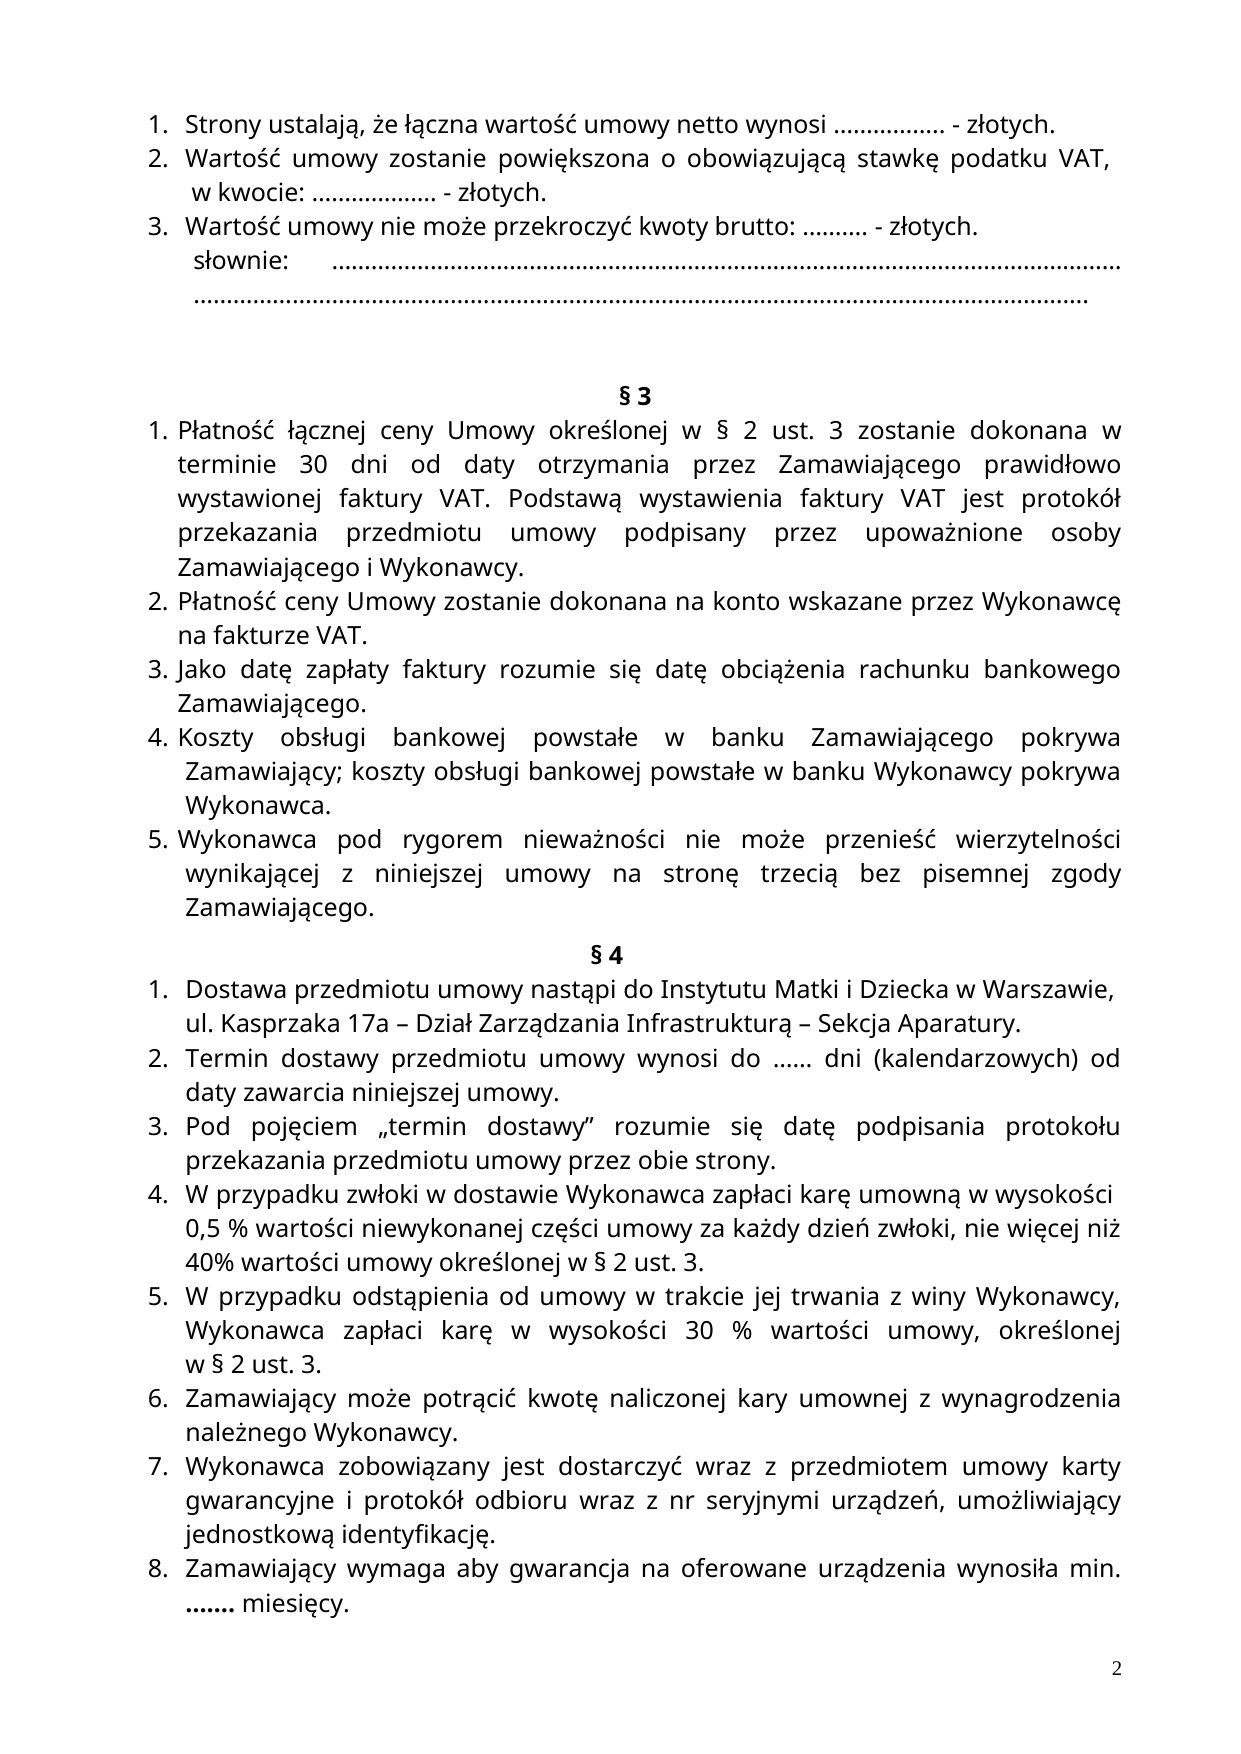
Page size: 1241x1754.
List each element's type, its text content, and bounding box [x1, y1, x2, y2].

list Płatność łącznej ceny Umowy określonej w § 2 ust. 3 zostanie dokonana w terminie 30 dni od daty otrzymania przez Zamawiającego prawidłowo wystawionej faktury VAT. Podstawą wystawienia faktury VAT jest protokół przekazania przedmiotu umowy podpisany przez upoważnione osoby Zamawiającego i Wykonawcy. [148, 413, 1122, 583]
title Termin dostawy przedmiotu umowy wynosi do …… dni (kalendarzowych) od daty zawarcia niniejszej umowy. [148, 1040, 1122, 1108]
title Zamawiający wymaga aby gwarancja na oferowane urządzenia wynosiła min. ……. miesięcy. [148, 1551, 1122, 1619]
list Koszty obsługi bankowej powstałe w banku Zamawiającego pokrywa Zamawiający; koszty obsługi bankowej powstałe w banku Wykonawcy pokrywa Wykonawca. [148, 719, 1122, 822]
title § 4 [590, 938, 1122, 972]
list Strony ustalają, że łączna wartość umowy netto wynosi …………….. - złotych. [148, 106, 1122, 140]
title W przypadku zwłoki w dostawie Wykonawca zapłaci karę umowną w wysokości 0,5 % wartości niewykonanej części umowy za każdy dzień zwłoki, nie więcej niż 40% wartości umowy określonej w § 2 ust. 3. [148, 1176, 1122, 1279]
title Pod pojęciem „termin dostawy” rozumie się datę podpisania protokołu przekazania przedmiotu umowy przez obie strony. [148, 1108, 1122, 1176]
title W przypadku odstąpienia od umowy w trakcie jej trwania z winy Wykonawcy, Wykonawca zapłaci karę w wysokości 30 % wartości umowy, określonej w § 2 ust. 3. [148, 1279, 1122, 1381]
list Wykonawca pod rygorem nieważności nie może przenieść wierzytelności wynikającej z niniejszej umowy na stronę trzecią bez pisemnej zgody Zamawiającego. [148, 822, 1122, 924]
text słownie: ………………………………………………………………………………………………………… ………………………………………………………………………………………………………………………. [193, 243, 1122, 311]
title Wykonawca zobowiązany jest dostarczyć wraz z przedmiotem umowy karty gwarancyjne i protokół odbioru wraz z nr seryjnymi urządzeń, umożliwiający jednostkową identyfikację. [148, 1449, 1122, 1551]
list Wartość umowy zostanie powiększona o obowiązującą stawkę podatku VAT, w kwocie: ………………. - złotych. [148, 140, 1122, 208]
title § 3 [148, 379, 1122, 413]
list Zamawiający może potrącić kwotę naliczonej kary umownej z wynagrodzenia należnego Wykonawcy. [148, 1381, 1122, 1449]
list Płatność ceny Umowy zostanie dokonana na konto wskazane przez Wykonawcę na fakturze VAT. [148, 583, 1122, 651]
title Dostawa przedmiotu umowy nastąpi do Instytutu Matki i Dziecka w Warszawie, ul. Kasprzaka 17a – Dział Zarządzania Infrastrukturą – Sekcja Aparatury. [148, 972, 1122, 1040]
list Wartość umowy nie może przekroczyć kwoty brutto: ………. - złotych. [148, 208, 1122, 243]
list Jako datę zapłaty faktury rozumie się datę obciążenia rachunku bankowego Zamawiającego. [148, 651, 1122, 719]
